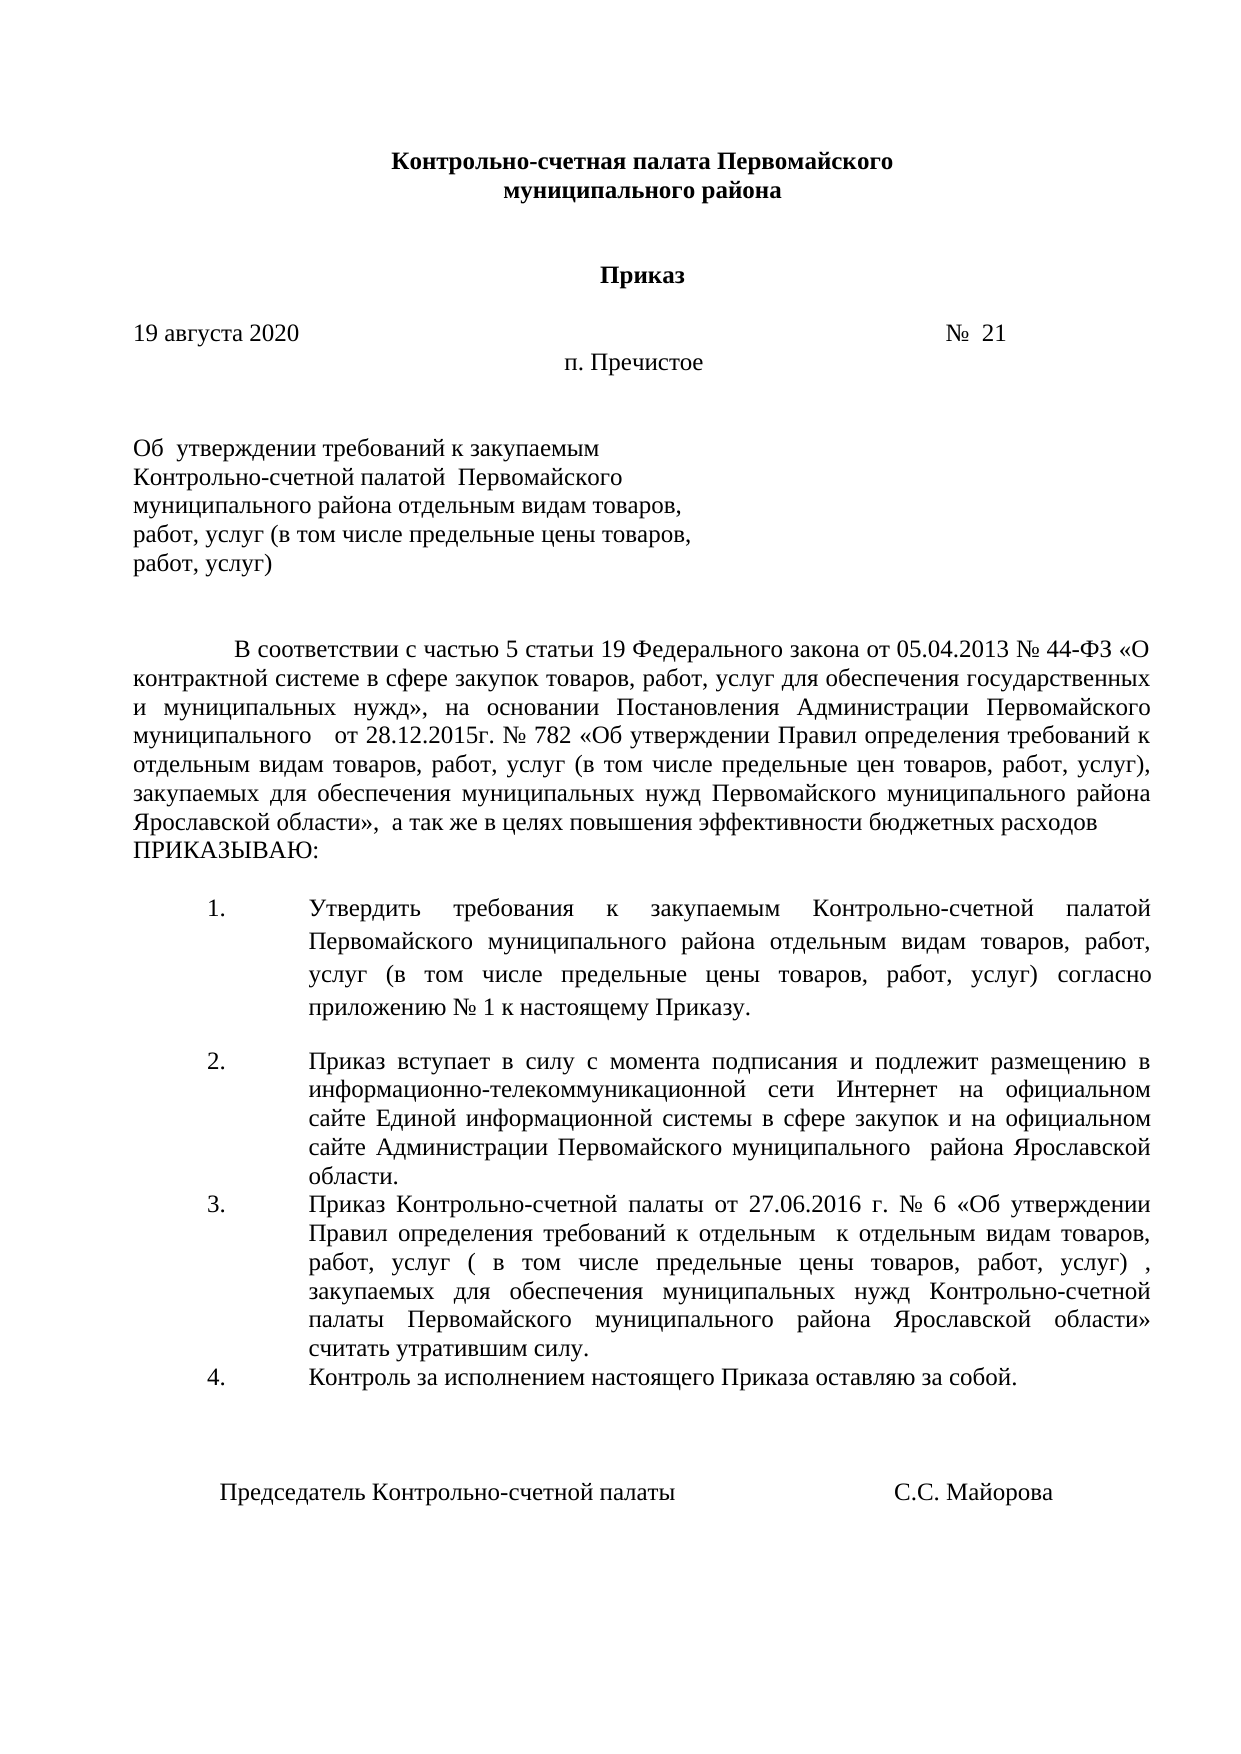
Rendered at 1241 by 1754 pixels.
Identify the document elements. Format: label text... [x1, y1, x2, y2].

title работ, услуг) [133, 548, 1152, 577]
title Об утверждении требований к закупаемым [133, 433, 1152, 462]
text Контрольно-счетная палата Первомайского [133, 146, 1152, 175]
text 19 августа 2020 № 21 [103, 318, 1152, 347]
list Приказ Контрольно-счетной палаты от 27.06.2016 г. № 6 «Об утверждении Правил определения требований к отдельным к отдельным видам товаров, работ, услуг ( в том числе предельные цены товаров, работ, услуг) , закупаемых для обеспечения муниципальных нужд Контрольно-счетной палаты Первомайского муниципального района Ярославской области» считать утратившим силу. [207, 1189, 1152, 1362]
text В соответствии с частью 5 статьи 19 Федерального закона от 05.04.2013 № 44-ФЗ «О контрактной системе в сфере закупок товаров, работ, услуг для обеспечения государственных и муниципальных нужд», на основании Постановления Администрации Первомайского муниципального от 28.12.2015г. № 782 «Об утверждении Правил определения требований к отдельным видам товаров, работ, услуг (в том числе предельные цен товаров, работ, услуг), закупаемых для обеспечения муниципальных нужд Первомайского муниципального района Ярославской области», а так же в целях повышения эффективности бюджетных расходов [133, 634, 1152, 835]
text Приказ [133, 260, 1152, 289]
title Контрольно-счетной палатой Первомайского [133, 462, 1152, 490]
text муниципального района [133, 175, 1152, 204]
list Приказ вступает в силу с момента подписания и подлежит размещению в информационно-телекоммуникационной сети Интернет на официальном сайте Единой информационной системы в сфере закупок и на официальном сайте Администрации Первомайского муниципального района Ярославской области. [207, 1046, 1152, 1189]
list Председатель Контрольно-счетной палаты С.С. Майорова [207, 1477, 1152, 1506]
title работ, услуг (в том числе предельные цены товаров, [133, 519, 1152, 548]
title муниципального района отдельным видам товаров, [133, 490, 1152, 519]
text ПРИКАЗЫВАЮ: [133, 835, 1152, 864]
list Утвердить требования к закупаемым Контрольно-счетной палатой Первомайского муниципального района отдельным видам товаров, работ, услуг (в том числе предельные цены товаров, работ, услуг) согласно приложению № 1 к настоящему Приказу. [207, 893, 1152, 1021]
list Контроль за исполнением настоящего Приказа оставляю за собой. [207, 1362, 1152, 1391]
text п. Пречистое [103, 347, 1152, 375]
